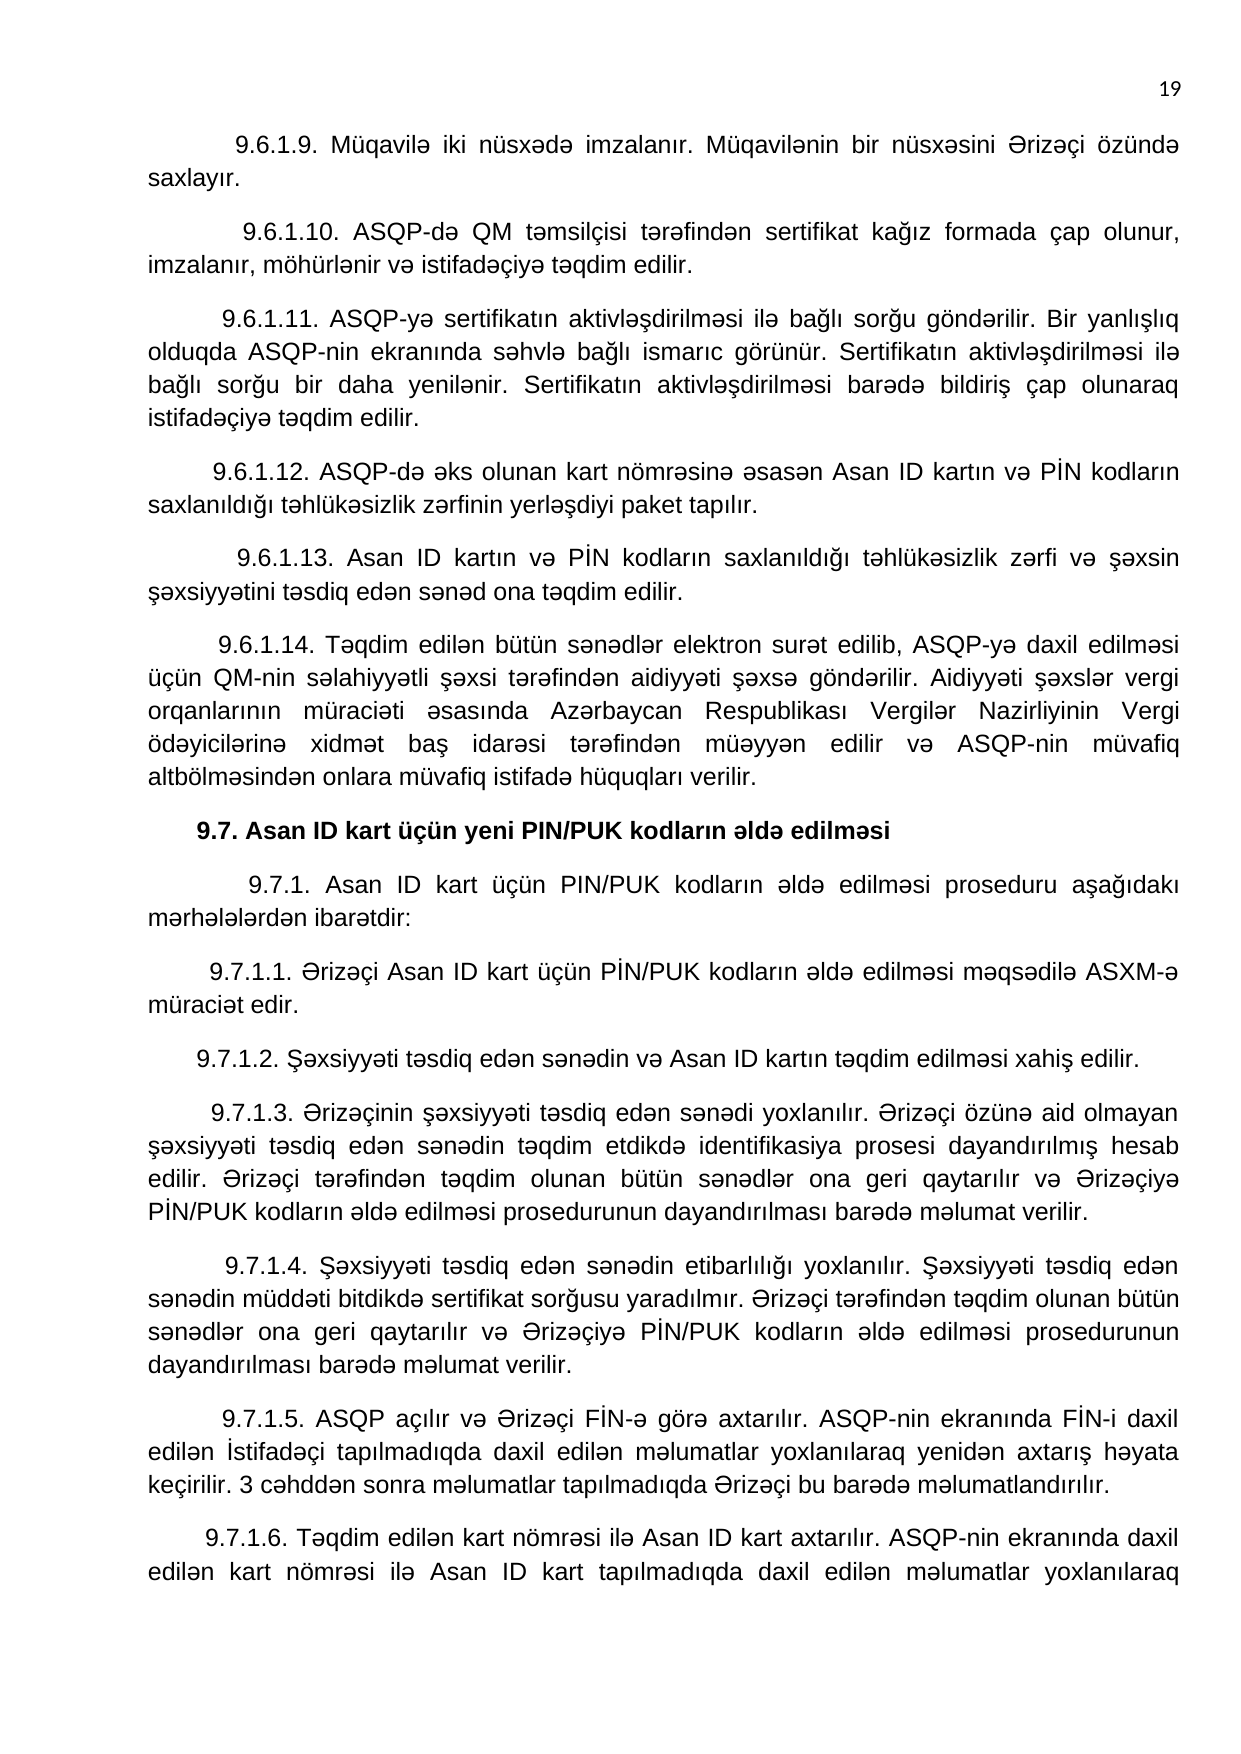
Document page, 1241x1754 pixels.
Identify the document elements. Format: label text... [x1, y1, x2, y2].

text 9.6.1.9. Müqavilə iki nüsxədə imzalanır. Müqavilənin bir nüsxəsini Ərizəçi özündə saxlayır. [148, 130, 1181, 192]
text 9.6.1.13. Asan ID kartın və PİN kodların saxlanıldığı təhlükəsizlik zərfi və şəxsin şəxsiyyətini təsdiq edən sənəd ona təqdim edilir. [148, 543, 1181, 605]
text 9.7.1.3. Ərizəçinin şəxsiyyəti təsdiq edən sənədi yoxlanılır. Ərizəçi özünə aid olmayan şəxsiyyəti təsdiq edən sənədin təqdim etdikdə identifikasiya prosesi dayandırılmış hesab edilir. Ərizəçi tərəfindən təqdim olunan bütün sənədlər ona geri qaytarılır və Ərizəçiyə PİN/PUK kodların əldə edilməsi prosedurunun dayandırılması barədə məlumat verilir. [148, 1098, 1181, 1226]
text 9.7.1. Asan ID kart üçün PIN/PUK kodların əldə edilməsi proseduru aşağıdakı mərhələlərdən ibarətdir: [148, 870, 1181, 932]
text 9.6.1.10. ASQP-də QM təmsilçisi tərəfindən sertifikat kağız formada çap olunur, imzalanır, möhürlənir və istifadəçiyə təqdim edilir. [148, 217, 1181, 278]
text 9.6.1.12. ASQP-də əks olunan kart nömrəsinə əsasən Asan ID kartın və PİN kodların saxlanıldığı təhlükəsizlik zərfinin yerləşdiyi paket tapılır. [148, 457, 1181, 518]
text 9.7.1.1. Ərizəçi Asan ID kart üçün PİN/PUK kodların əldə edilməsi məqsədilə ASXM-ə müraciət edir. [148, 957, 1181, 1019]
text 9.7. Asan ID kart üçün yeni PIN/PUK kodların əldə edilməsi [148, 816, 1181, 845]
text 9.7.1.2. Şəxsiyyəti təsdiq edən sənədin və Asan ID kartın təqdim edilməsi xahiş edilir. [148, 1044, 1181, 1073]
text 9.6.1.11. ASQP-yə sertifikatın aktivləşdirilməsi ilə bağlı sorğu göndərilir. Bir yanlışlıq olduqda ASQP-nin ekranında səhvlə bağlı ismarıc görünür. Sertifikatın aktivləşdirilməsi ilə bağlı sorğu bir daha yenilənir. Sertifikatın aktivləşdirilməsi barədə bildiriş çap olunaraq istifadəçiyə təqdim edilir. [148, 304, 1181, 431]
text 9.6.1.14. Təqdim edilən bütün sənədlər elektron surət edilib, ASQP-yə daxil edilməsi üçün QM-nin səlahiyyətli şəxsi tərəfindən aidiyyəti şəxsə göndərilir. Aidiyyəti şəxslər vergi orqanlarının müraciəti əsasında Azərbaycan Respublikası Vergilər Nazirliyinin Vergi ödəyicilərinə xidmət baş idarəsi tərəfindən müəyyən edilir və ASQP-nin müvafiq altbölməsindən onlara müvafiq istifadə hüquqları verilir. [148, 630, 1181, 791]
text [148, 1523, 1181, 1585]
text 9.7.1.5. ASQP açılır və Ərizəçi FİN-ə görə axtarılır. ASQP-nin ekranında FİN-i daxil edilən İstifadəçi tapılmadıqda daxil edilən məlumatlar yoxlanılaraq yenidən axtarış həyata keçirilir. 3 cəhddən sonra məlumatlar tapılmadıqda Ərizəçi bu barədə məlumatlandırılır. [148, 1403, 1181, 1498]
text 9.7.1.4. Şəxsiyyəti təsdiq edən sənədin etibarlılığı yoxlanılır. Şəxsiyyəti təsdiq edən sənədin müddəti bitdikdə sertifikat sorğusu yaradılmır. Ərizəçi tərəfindən təqdim olunan bütün sənədlər ona geri qaytarılır və Ərizəçiyə PİN/PUK kodların əldə edilməsi prosedurunun dayandırılması barədə məlumat verilir. [148, 1251, 1181, 1378]
